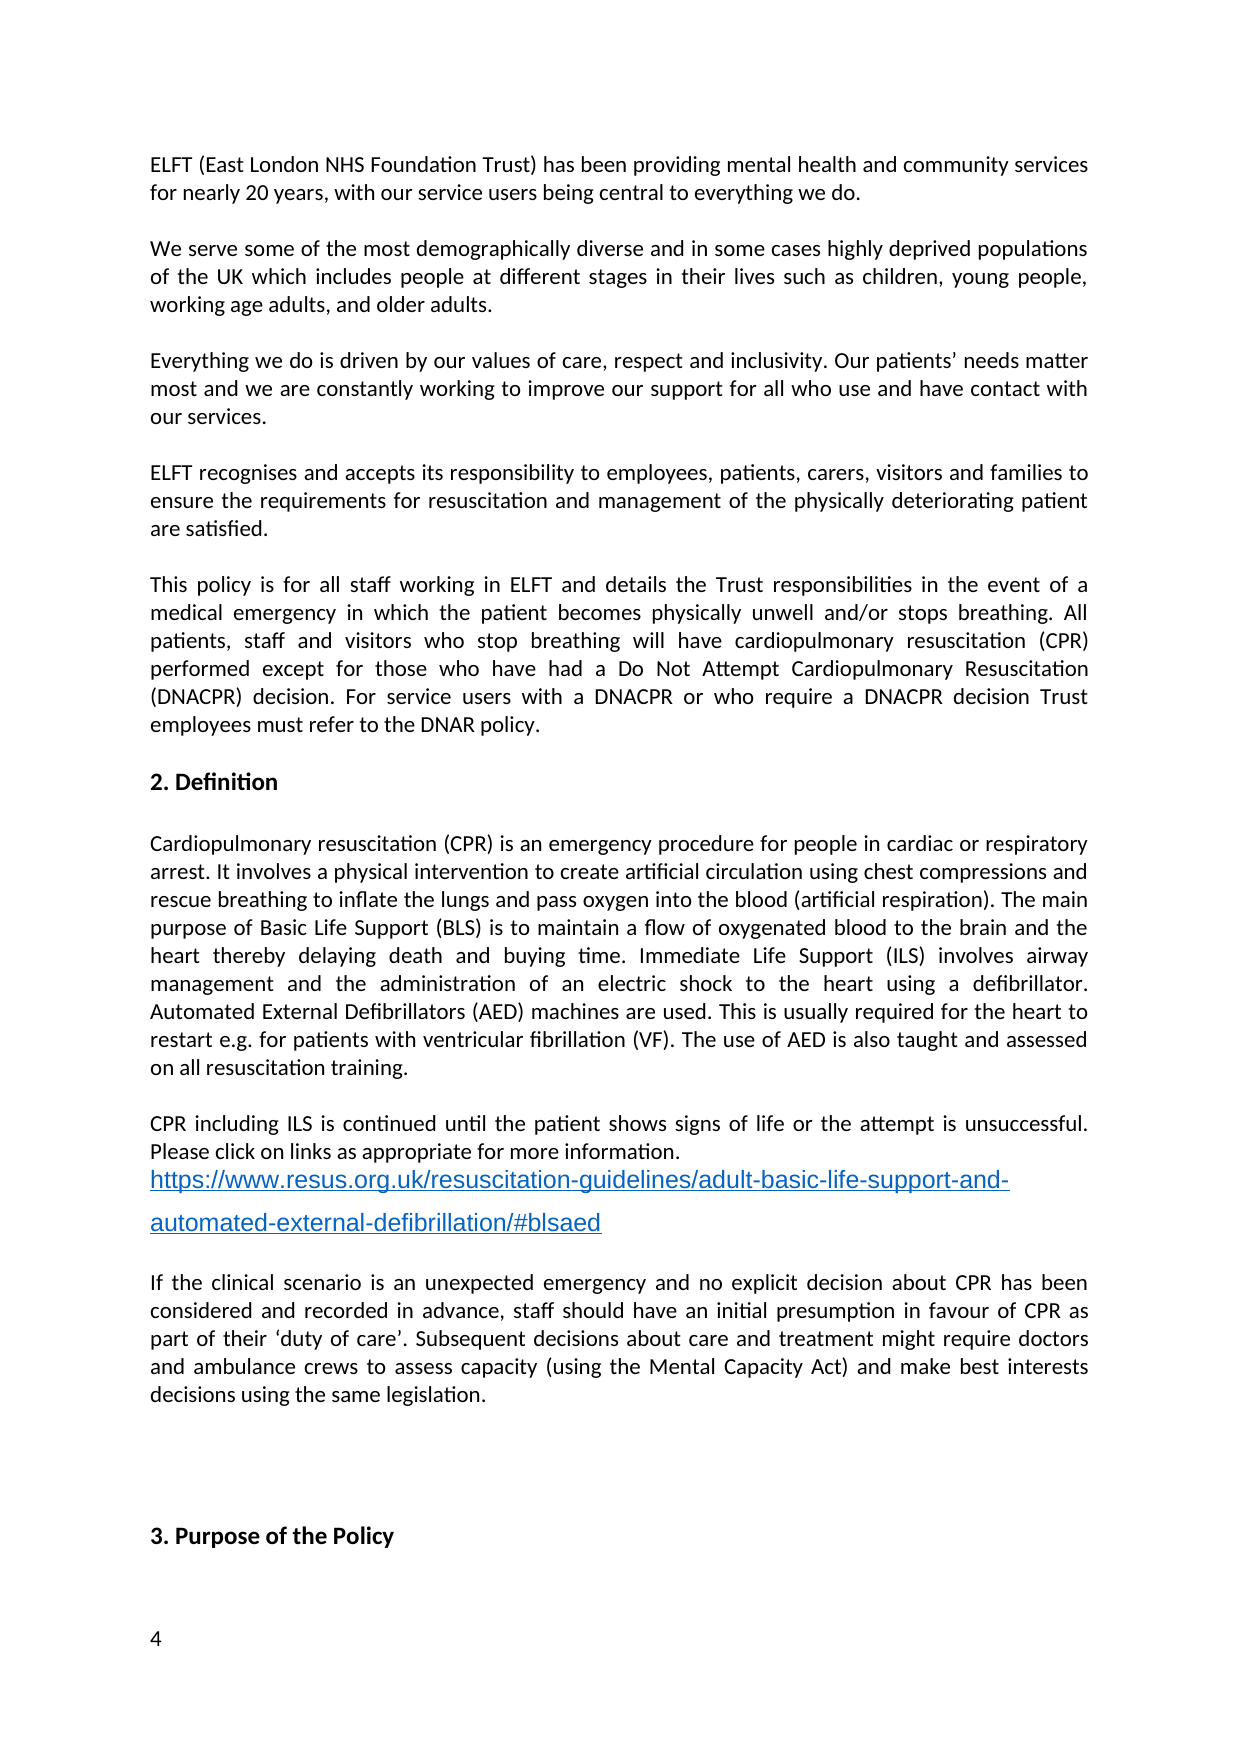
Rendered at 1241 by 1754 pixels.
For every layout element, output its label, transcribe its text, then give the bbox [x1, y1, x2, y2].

text ELFT (East London NHS Foundation Trust) has been providing mental health and community services for nearly 20 years, with our service users being central to everything we do. [150, 150, 1090, 206]
text We serve some of the most demographically diverse and in some cases highly deprived populations of the UK which includes people at different stages in their lives such as children, young people, working age adults, and older adults. [150, 234, 1090, 318]
text If the clinical scenario is an unexpected emergency and no explicit decision about CPR has been considered and recorded in advance, staff should have an initial presumption in favour of CPR as part of their ‘duty of care’. Subsequent decisions about care and treatment might require doctors and ambulance crews to assess capacity (using the Mental Capacity Act) and make best interests decisions using the same legislation. [150, 1268, 1090, 1408]
text Cardiopulmonary resuscitation (CPR) is an emergency procedure for people in cardiac or respiratory arrest. It involves a physical intervention to create artificial circulation using chest compressions and rescue breathing to inflate the lungs and pass oxygen into the blood (artificial respiration). The main purpose of Basic Life Support (BLS) is to maintain a flow of oxygenated blood to the brain and the heart thereby delaying death and buying time. Immediate Life Support (ILS) involves airway management and the administration of an electric shock to the heart using a defibrillator. Automated External Defibrillators (AED) machines are used. This is usually required for the heart to restart e.g. for patients with ventricular fibrillation (VF). The use of AED is also taught and assessed on all resuscitation training. [150, 829, 1090, 1081]
text CPR including ILS is continued until the patient shows signs of life or the attempt is unsuccessful. Please click on links as appropriate for more information. [150, 1109, 1090, 1165]
text https://www.resus.org.uk/resuscitation-guidelines/adult-basic-life-support-and-automated-external-defibrillation/#blsaed [150, 1165, 1090, 1237]
text This policy is for all staff working in ELFT and details the Trust responsibilities in the event of a medical emergency in which the patient becomes physically unwell and/or stops breathing. All patients, staff and visitors who stop breathing will have cardiopulmonary resuscitation (CPR) performed except for those who have had a Do Not Attempt Cardiopulmonary Resuscitation (DNACPR) decision. For service users with a DNACPR or who require a DNACPR decision Trust employees must refer to the DNAR policy. [150, 570, 1090, 738]
text 3. Purpose of the Policy [150, 1520, 1090, 1551]
text Everything we do is driven by our values of care, respect and inclusivity. Our patients’ needs matter most and we are constantly working to improve our support for all who use and have contact with our services. [150, 346, 1090, 430]
text 2. Definition [150, 766, 1090, 797]
text ELFT recognises and accepts its responsibility to employees, patients, carers, visitors and families to ensure the requirements for resuscitation and management of the physically deteriorating patient are satisfied. [150, 458, 1090, 542]
